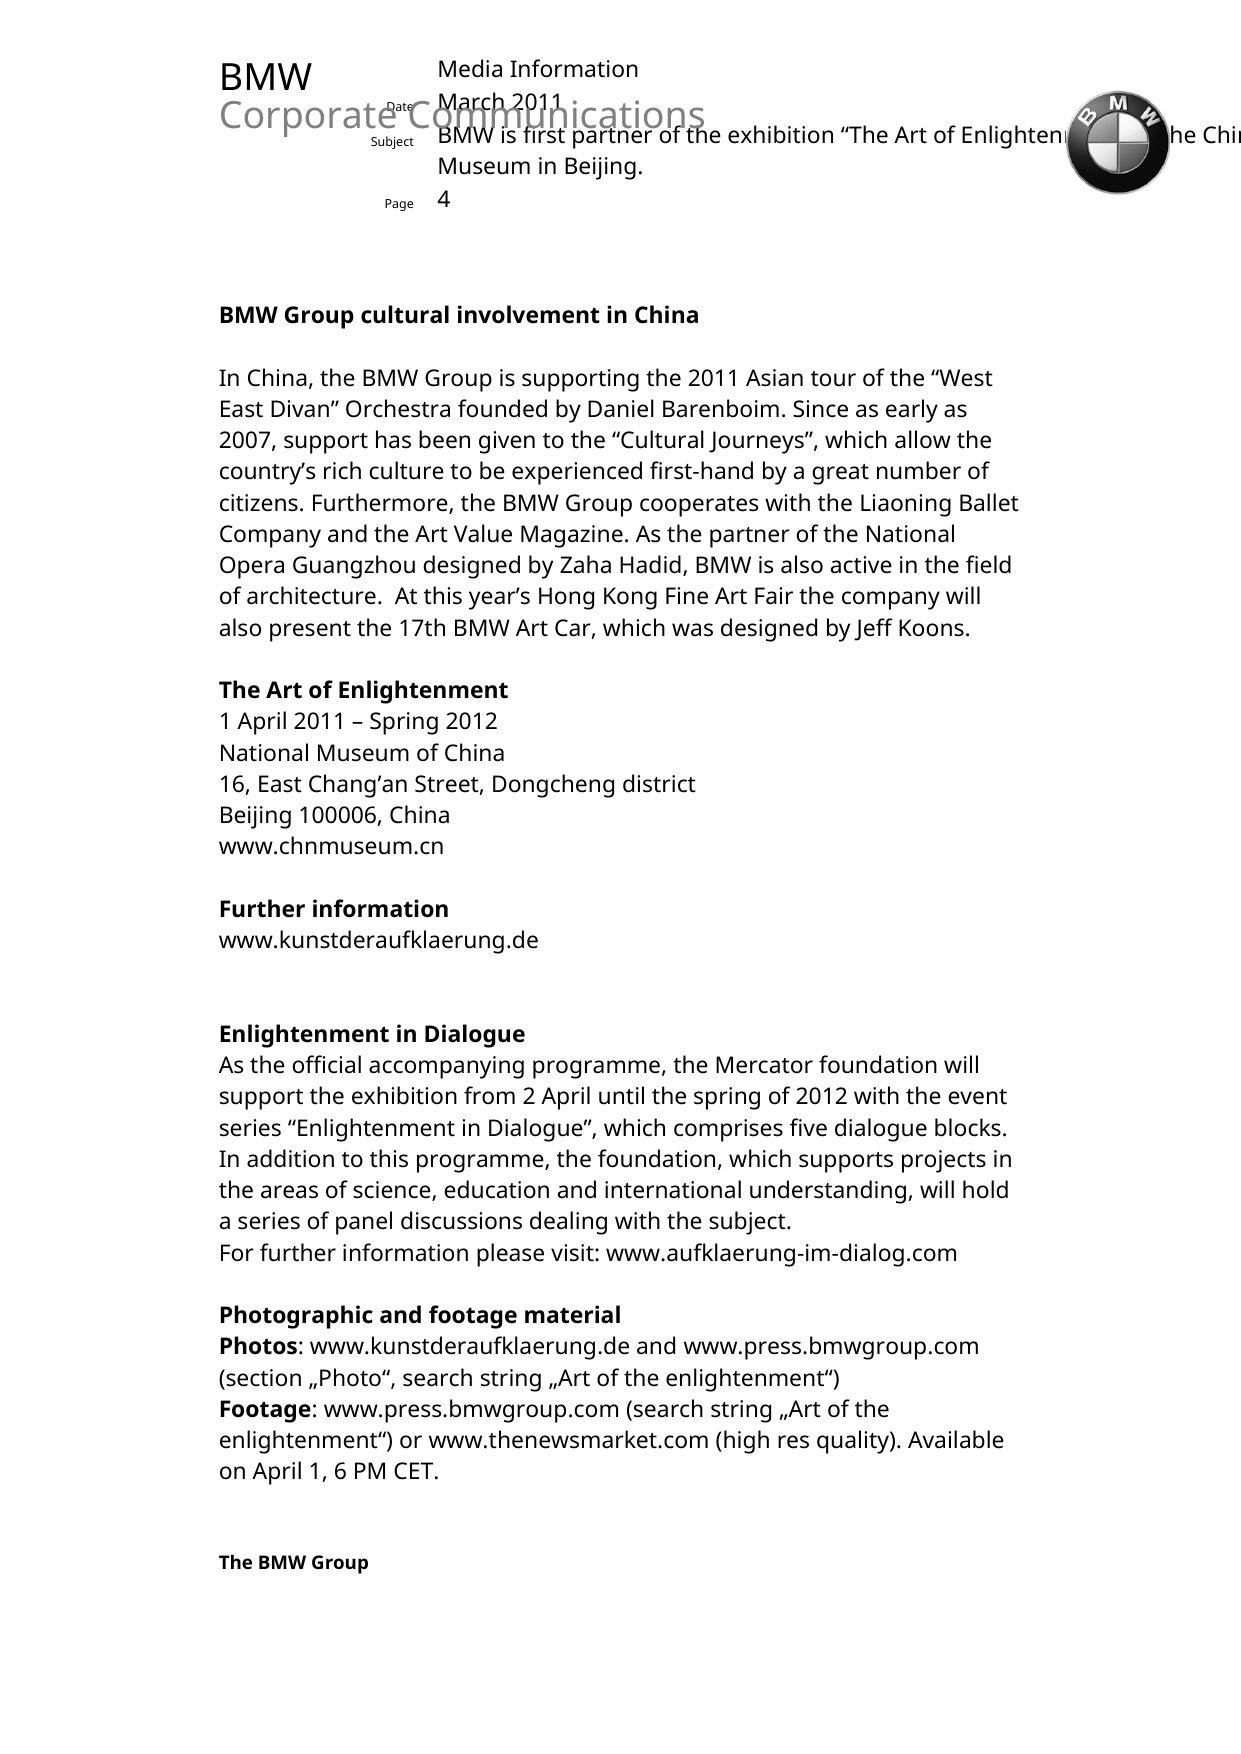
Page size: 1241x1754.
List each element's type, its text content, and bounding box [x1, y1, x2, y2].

text For further information please visit: www.aufklaerung-im-dialog.com [218, 1236, 1022, 1268]
picture [1065, 90, 1171, 193]
text In China, the BMW Group is supporting the 2011 Asian tour of the “West East Divan” Orchestra founded by Daniel Barenboim. Since as early as 2007, support has been given to the “Cultural Journeys”, which allow the country’s rich culture to be experienced first-hand by a great number of citizens. Furthermore, the BMW Group cooperates with the Liaoning Ballet Company and the Art Value Magazine. As the partner of the National Opera Guangzhou designed by Zaha Hadid, BMW is also active in the field of architecture. At this year’s Hong Kong Fine Art Fair the company will also present the 17th BMW Art Car, which was designed by Jeff Koons. [218, 361, 1022, 643]
text The Art of Enlightenment [218, 674, 1022, 705]
text As the official accompanying programme, the Mercator foundation will support the exhibition from 2 April until the spring of 2012 with the event series “Enlightenment in Dialogue”, which comprises five dialogue blocks. In addition to this programme, the foundation, which supports projects in the areas of science, education and international understanding, will hold a series of panel discussions dealing with the subject. [218, 1049, 1022, 1236]
text www.chnmuseum.cn [218, 830, 1022, 861]
text Footage: www.press.bmwgroup.com (search string „Art of the enlightenment“) or www.thenewsmarket.com (high res quality). Available on April 1, 6 PM CET. [218, 1393, 1022, 1486]
text Photos: www.kunstderaufklaerung.de and www.press.bmwgroup.com (section „Photo“, search string „Art of the enlightenment“) [218, 1330, 1022, 1393]
text Further information [218, 893, 1022, 924]
text Enlightenment in Dialogue [218, 1018, 1022, 1049]
text The BMW Group [218, 1549, 1022, 1574]
text BMW Group cultural involvement in China [218, 299, 1022, 330]
text www.kunstderaufklaerung.de [218, 924, 1022, 955]
text 1 April 2011 – Spring 2012 [218, 705, 1022, 736]
text Photographic and footage material [218, 1299, 1022, 1330]
text 16, East Chang’an Street, Dongcheng district [218, 768, 1022, 799]
text Beijing 100006, China [218, 799, 1022, 830]
text National Museum of China [218, 736, 1022, 768]
